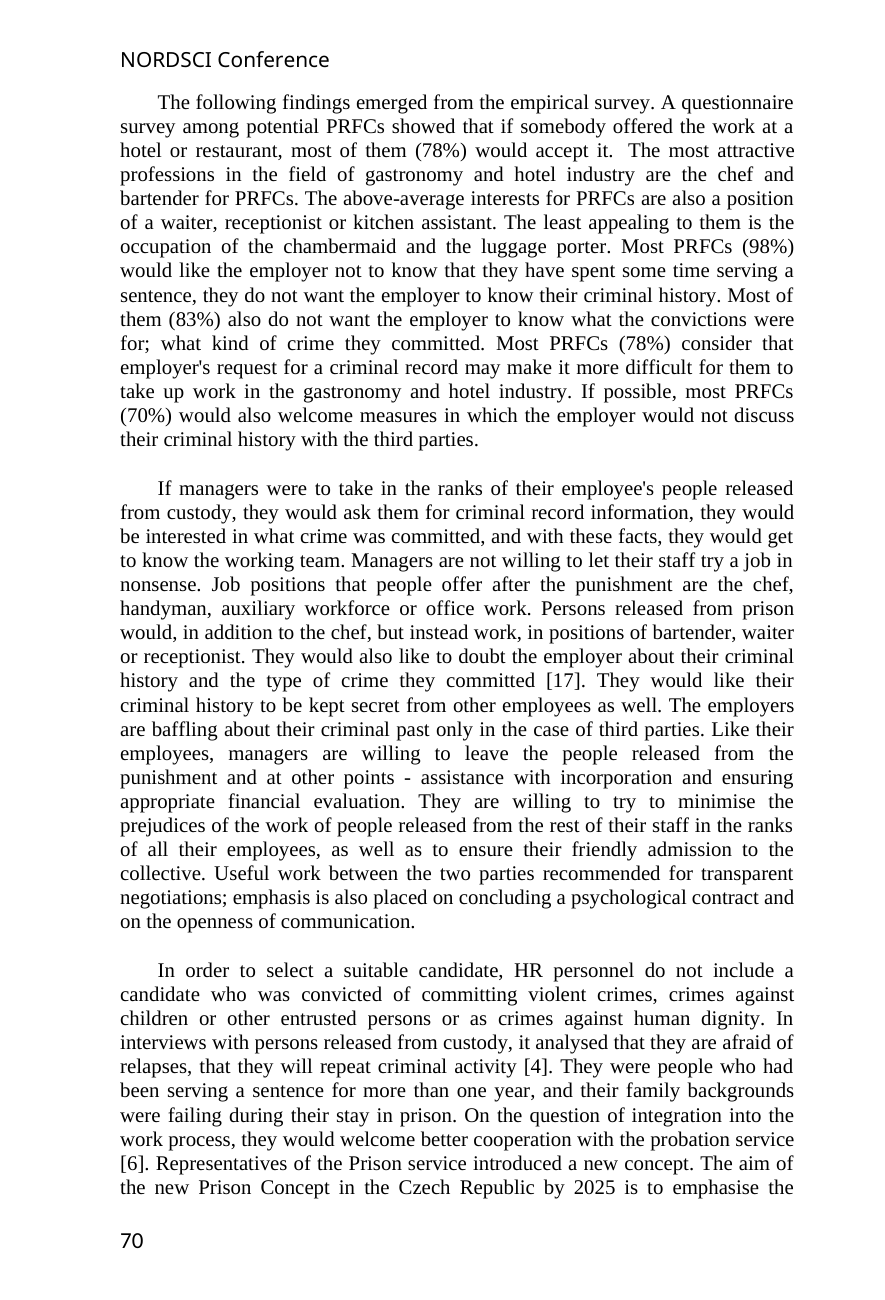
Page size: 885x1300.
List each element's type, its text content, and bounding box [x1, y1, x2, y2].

text If managers were to take in the ranks of their employee's people released from custody, they would ask them for criminal record information, they would be interested in what crime was committed, and with these facts, they would get to know the working team. Managers are not willing to let their staff try a job in nonsense. Job positions that people offer after the punishment are the chef, handyman, auxiliary workforce or office work. Persons released from prison would, in addition to the chef, but instead work, in positions of bartender, waiter or receptionist. They would also like to doubt the employer about their criminal history and the type of crime they committed [17]. They would like their criminal history to be kept secret from other employees as well. The employers are baffling about their criminal past only in the case of third parties. Like their employees, managers are willing to leave the people released from the punishment and at other points - assistance with incorporation and ensuring appropriate financial evaluation. They are willing to try to minimise the prejudices of the work of people released from the rest of their staff in the ranks of all their employees, as well as to ensure their friendly admission to the collective. Useful work between the two parties recommended for transparent negotiations; emphasis is also placed on concluding a psychological contract and on the openness of communication. [120, 476, 795, 933]
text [120, 958, 795, 1199]
text The following findings emerged from the empirical survey. A questionnaire survey among potential PRFCs showed that if somebody offered the work at a hotel or restaurant, most of them (78%) would accept it. The most attractive professions in the field of gastronomy and hotel industry are the chef and bartender for PRFCs. The above-average interests for PRFCs are also a position of a waiter, receptionist or kitchen assistant. The least appealing to them is the occupation of the chambermaid and the luggage porter. Most PRFCs (98%) would like the employer not to know that they have spent some time serving a sentence, they do not want the employer to know their criminal history. Most of them (83%) also do not want the employer to know what the convictions were for; what kind of crime they committed. Most PRFCs (78%) consider that employer's request for a criminal record may make it more difficult for them to take up work in the gastronomy and hotel industry. If possible, most PRFCs (70%) would also welcome measures in which the employer would not discuss their criminal history with the third parties. [120, 90, 795, 451]
